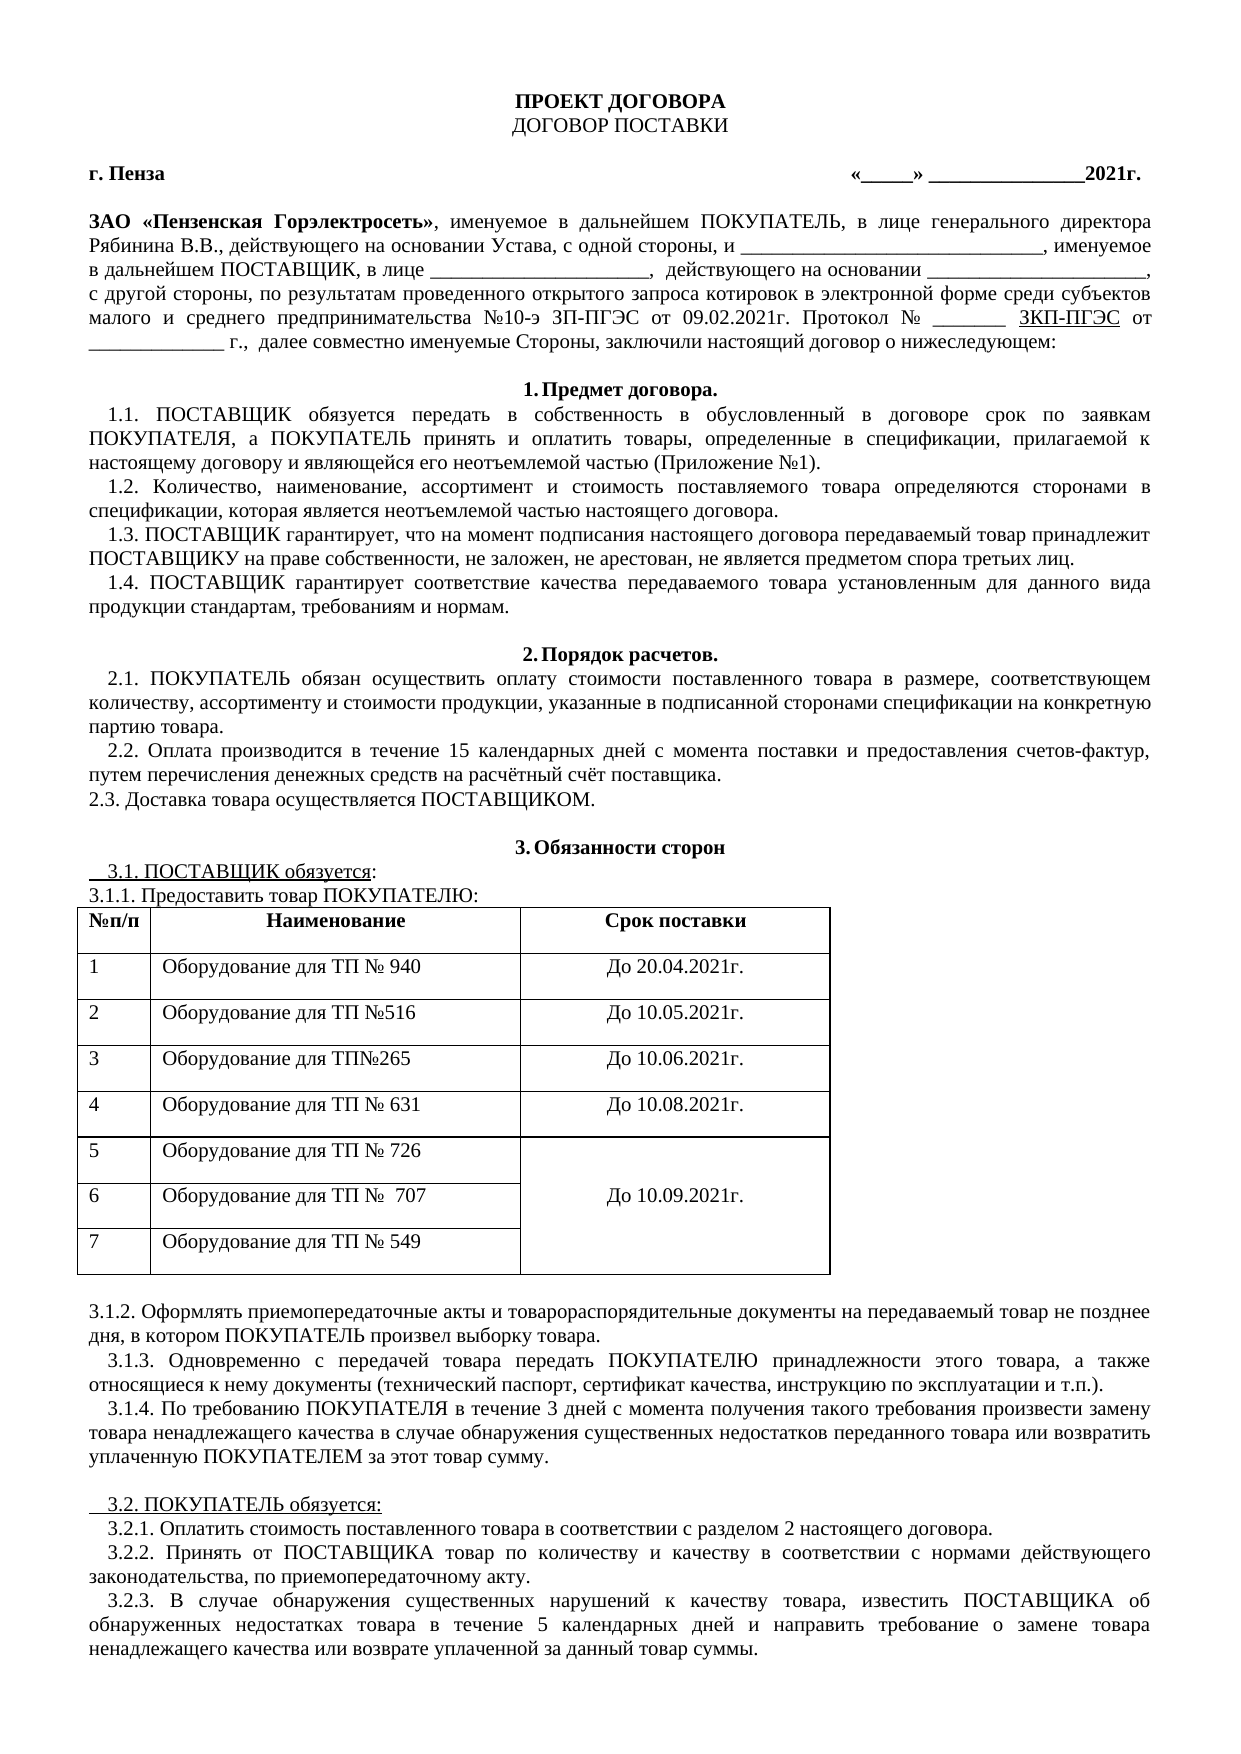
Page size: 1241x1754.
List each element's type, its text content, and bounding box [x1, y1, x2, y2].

title ДОГОВОР ПОСТАВКИ [89, 113, 1152, 137]
table_cell До 10.09.2021г. [521, 1138, 829, 1274]
table_cell Оборудование для ТП№265 [151, 1046, 520, 1091]
list 3.2. ПОКУПАТЕЛЬ обязуется: [89, 1492, 1152, 1516]
list 2.1. ПОКУПАТЕЛЬ обязан осуществить оплату стоимости поставленного товара в размере, соответствующем количеству, ассортименту и стоимости продукции, указанные в подписанной сторонами спецификации на конкретную партию товара. [89, 666, 1152, 738]
text 2.3. Доставка товара осуществляется ПОСТАВЩИКОМ. [89, 786, 1152, 811]
list 3.1.1. Предоставить товар ПОКУПАТЕЛЮ: [89, 883, 1152, 907]
list 3.1. ПОСТАВЩИК обязуется: [89, 859, 1152, 883]
list 3.1.2. Оформлять приемопередаточные акты и товарораспорядительные документы на передаваемый товар не позднее дня, в котором ПОКУПАТЕЛЬ произвел выборку товара. [89, 1299, 1152, 1347]
text ЗАО «Пензенская Горэлектросеть», именуемое в дальнейшем ПОКУПАТЕЛЬ, в лице генерального директора Рябинина В.В., действующего на основании Устава, с одной стороны, и _____________________________, именуемое в дальнейшем ПОСТАВЩИК, в лице _____________________, действующего на основании _____________________, с другой стороны, по результатам проведенного открытого запроса котировок в электронной форме среди субъектов малого и среднего предпринимательства №10-э ЗП-ПГЭС от 09.02.2021г. Протокол № _______ ЗКП-ПГЭС от _____________ г., далее совместно именуемые Стороны, заключили настоящий договор о нижеследующем: [89, 209, 1152, 353]
table_cell Оборудование для ТП № 549 [151, 1229, 520, 1274]
table_cell 2 [78, 1000, 150, 1044]
table_cell Оборудование для ТП № 726 [151, 1138, 520, 1182]
table_cell 1 [78, 954, 150, 999]
list 1.4. ПОСТАВЩИК гарантирует соответствие качества передаваемого товара установленным для данного вида продукции стандартам, требованиям и нормам. [89, 570, 1152, 618]
list 3.2.2. Принять от ПОСТАВЩИКА товар по количеству и качеству в соответствии с нормами действующего законодательства, по приемопередаточному акту. [89, 1540, 1152, 1588]
list 1.2. Количество, наименование, ассортимент и стоимость поставляемого товара определяются сторонами в спецификации, которая является неотъемлемой частью настоящего договора. [89, 474, 1152, 522]
list 1.3. ПОСТАВЩИК гарантирует, что на момент подписания настоящего договора передаваемый товар принадлежит ПОСТАВЩИКУ на праве собственности, не заложен, не арестован, не является предметом спора третьих лиц. [89, 522, 1152, 570]
list 3.2.1. Оплатить стоимость поставленного товара в соответствии с разделом 2 настоящего договора. [89, 1516, 1152, 1540]
table_cell Оборудование для ТП № 940 [151, 954, 520, 999]
table_cell 3 [78, 1046, 150, 1091]
table_cell До 10.08.2021г. [521, 1092, 829, 1136]
list Обязанности сторон [89, 834, 1152, 859]
table_header Срок поставки [521, 908, 829, 953]
table_cell До 10.05.2021г. [521, 1000, 829, 1044]
table_cell 7 [78, 1229, 150, 1274]
text г. Пенза «_____» _______________2021г. [89, 161, 1152, 185]
table_header Наименование [151, 908, 520, 953]
table_cell Оборудование для ТП №516 [151, 1000, 520, 1044]
table_cell Оборудование для ТП № 707 [151, 1184, 520, 1228]
table_cell До 10.06.2021г. [521, 1046, 829, 1091]
table_cell 4 [78, 1092, 150, 1136]
table_header №п/п [78, 908, 150, 953]
list Порядок расчетов. [89, 642, 1152, 666]
table_cell 6 [78, 1184, 150, 1228]
list 3.1.3. Одновременно с передачей товара передать ПОКУПАТЕЛЮ принадлежности этого товара, а также относящиеся к нему документы (технический паспорт, сертификат качества, инструкцию по эксплуатации и т.п.). [89, 1347, 1152, 1396]
table_cell 5 [78, 1138, 150, 1182]
list 2.2. Оплата производится в течение 15 календарных дней с момента поставки и предоставления счетов-фактур, путем перечисления денежных средств на расчётный счёт поставщика. [89, 738, 1152, 786]
table_cell До 20.04.2021г. [521, 954, 829, 999]
list Предмет договора. [89, 377, 1152, 401]
list 3.1.4. По требованию ПОКУПАТЕЛЯ в течение 3 дней с момента получения такого требования произвести замену товара ненадлежащего качества в случае обнаружения существенных недостатков переданного товара или возвратить уплаченную ПОКУПАТЕЛЕМ за этот товар сумму. [89, 1396, 1152, 1468]
text ПРОЕКТ ДОГОВОРА [89, 89, 1152, 113]
list 1.1. ПОСТАВЩИК обязуется передать в собственность в обусловленный в договоре срок по заявкам ПОКУПАТЕЛЯ, а ПОКУПАТЕЛЬ принять и оплатить товары, определенные в спецификации, прилагаемой к настоящему договору и являющейся его неотъемлемой частью (Приложение №1). [89, 401, 1152, 474]
list 3.2.3. В случае обнаружения существенных нарушений к качеству товара, известить ПОСТАВЩИКА об обнаруженных недостатках товара в течение 5 календарных дней и направить требование о замене товара ненадлежащего качества или возврате уплаченной за данный товар суммы. [89, 1588, 1152, 1660]
table_cell Оборудование для ТП № 631 [151, 1092, 520, 1136]
